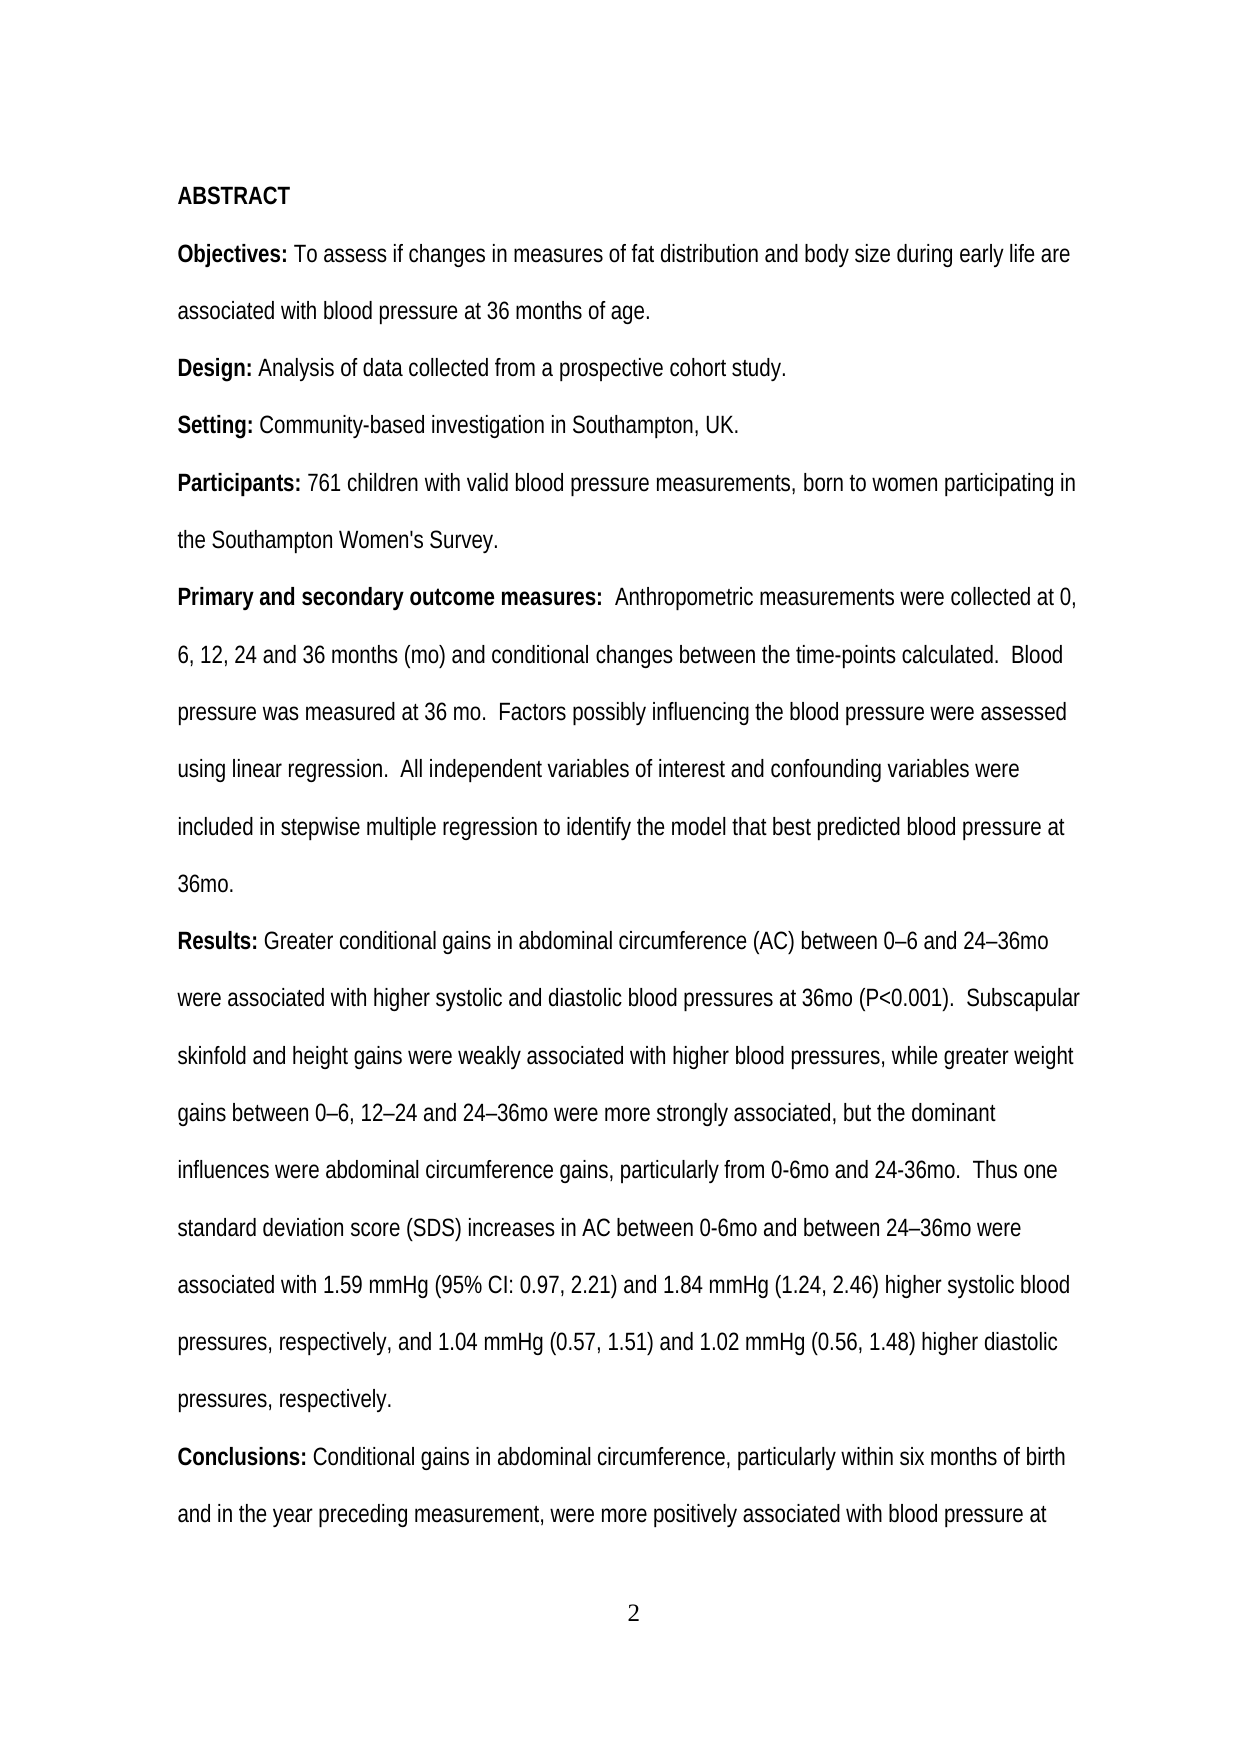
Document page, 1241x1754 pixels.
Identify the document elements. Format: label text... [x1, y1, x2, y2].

text Results: Greater conditional gains in abdominal circumference (AC) between 0–6 and 24–36mo were associated with higher systolic and diastolic blood pressures at 36mo (P<0.001). Subscapular skinfold and height gains were weakly associated with higher blood pressures, while greater weight gains between 0–6, 12–24 and 24–36mo were more strongly associated, but the dominant influences were abdominal circumference gains, particularly from 0-6mo and 24-36mo. Thus one standard deviation score (SDS) increases in AC between 0-6mo and between 24–36mo were associated with 1.59 mmHg (95% CI: 0.97, 2.21) and 1.84 mmHg (1.24, 2.46) higher systolic blood pressures, respectively, and 1.04 mmHg (0.57, 1.51) and 1.02 mmHg (0.56, 1.48) higher diastolic pressures, respectively. [177, 926, 1090, 1413]
text Objectives: To assess if changes in measures of fat distribution and body size during early life are associated with blood pressure at 36 months of age. [177, 239, 1090, 324]
text Participants: 761 children with valid blood pressure measurements, born to women participating in the Southampton Women's Survey. [177, 468, 1090, 554]
text Setting: Community-based investigation in Southampton, UK. [177, 411, 1090, 439]
text Primary and secondary outcome measures: Anthropometric measurements were collected at 0, 6, 12, 24 and 36 months (mo) and conditional changes between the time-points calculated. Blood pressure was measured at 36 mo. Factors possibly influencing the blood pressure were assessed using linear regression. All independent variables of interest and confounding variables were included in stepwise multiple regression to identify the model that best predicted blood pressure at 36mo. [177, 582, 1090, 897]
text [177, 1442, 1090, 1528]
text Design: Analysis of data collected from a prospective cohort study. [177, 353, 1090, 382]
subtitle ABSTRACT [177, 181, 1090, 210]
